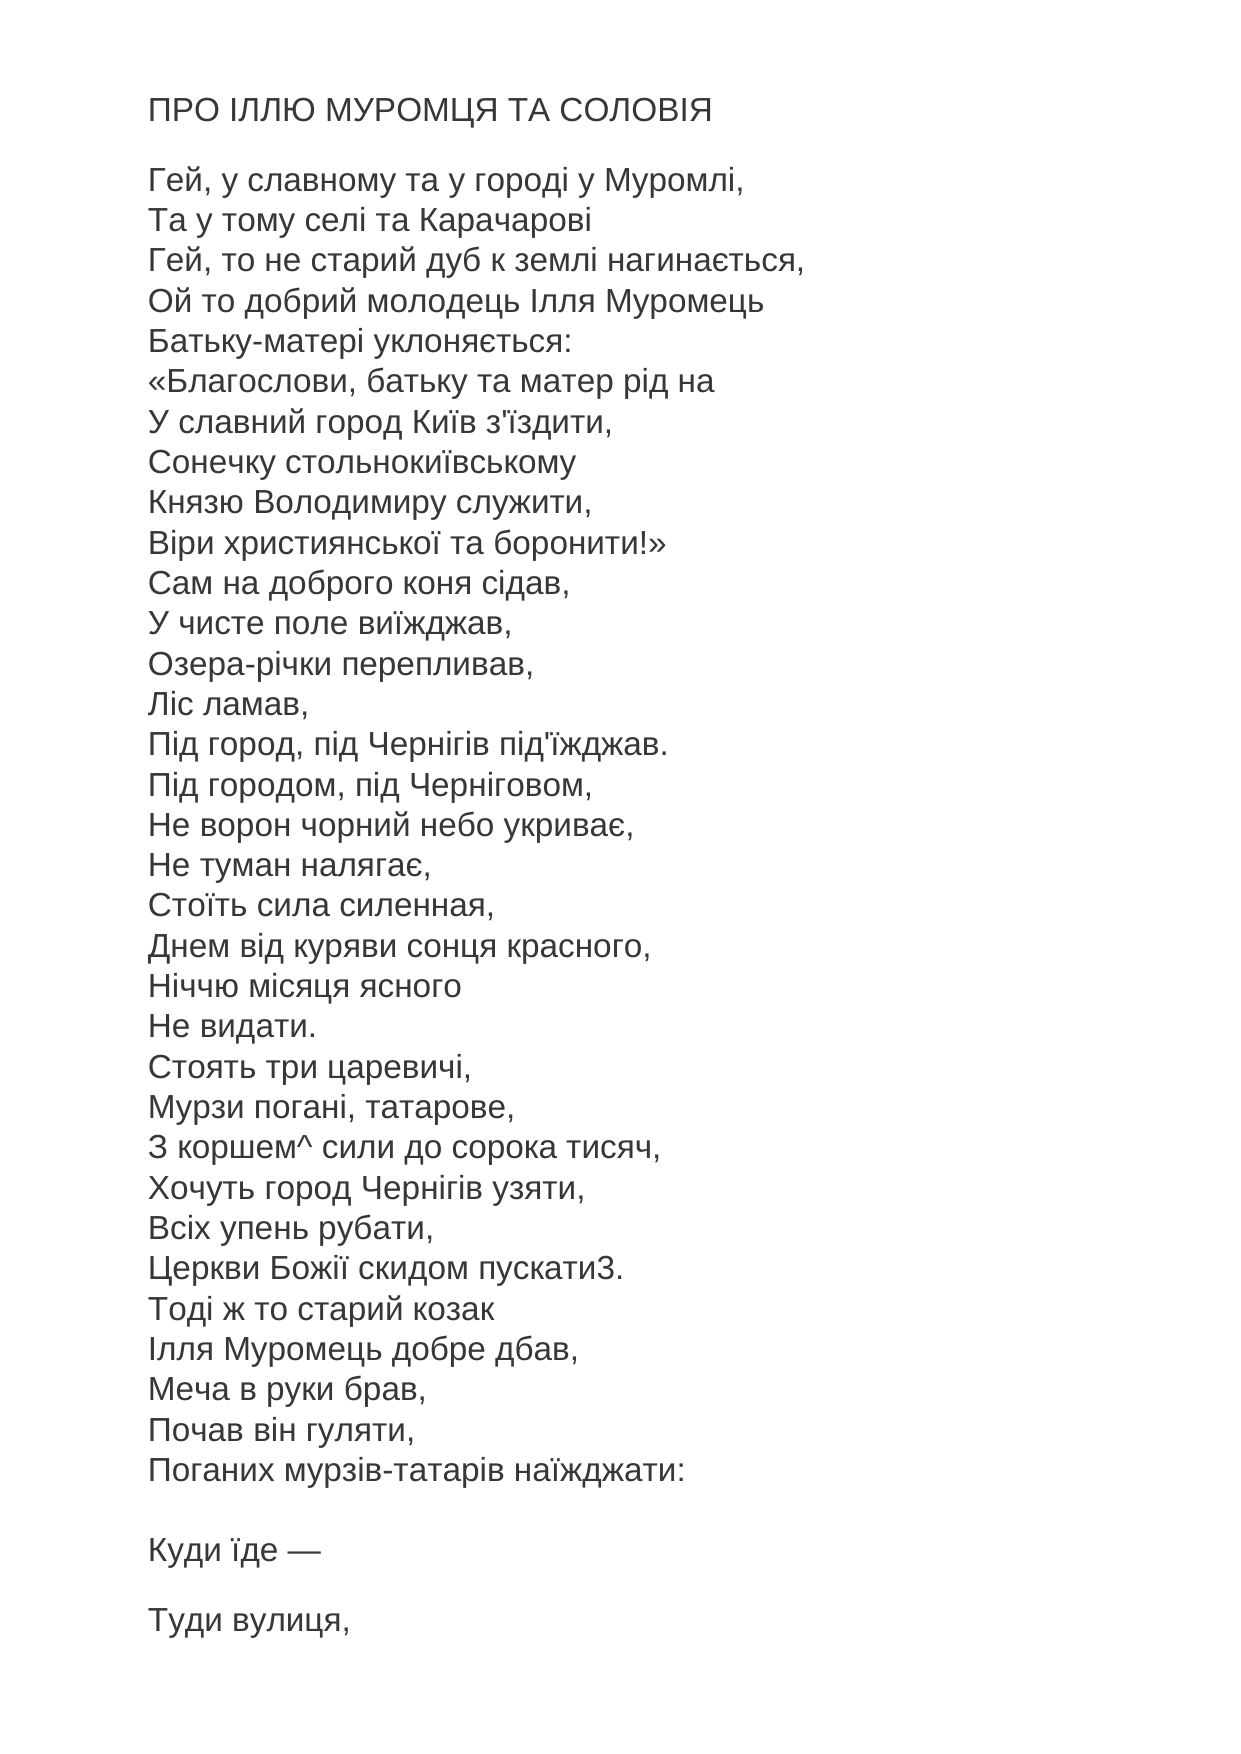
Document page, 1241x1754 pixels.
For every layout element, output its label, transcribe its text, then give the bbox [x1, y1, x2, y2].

text Туди вулиця, [148, 1598, 1152, 1638]
text Гей, у славному та у городі у Муромлі, Та у тому селі та Карачарові Гей, то не старий дуб к землі нагинається, Ой то добрий молодець Ілля Муромець Батьку-матері уклоняється: «Благослови, батьку та матер рід на У славний город Київ з'їздити, Сонечку стольнокиївському Князю Володимиру служити, Віри християнської та боронити!» Сам на доброго коня сідав, У чисте поле виїжджав, Озера-річки перепливав, Ліс ламав, Під город, під Чернігів під'їжджав. Під городом, під Черніговом, Не ворон чорний небо укриває, Не туман налягає, Стоїть сила силенная, Днем від куряви сонця красного, Ніччю місяця ясного Не видати. Стоять три царевичі, Мурзи погані, татарове, З коршем^ сили до сорока тисяч, Хочуть город Чернігів узяти, Всіх упень рубати, Церкви Божії скидом пускати3. Тоді ж то старий козак Ілля Муромець добре дбав, Меча в руки брав, Почав він гуляти, Поганих мурзів-татарів наїжджати: Куди їде — [148, 158, 1152, 1569]
text ПРО ІЛЛЮ МУРОМЦЯ ТА СОЛОВІЯ [148, 88, 1152, 129]
